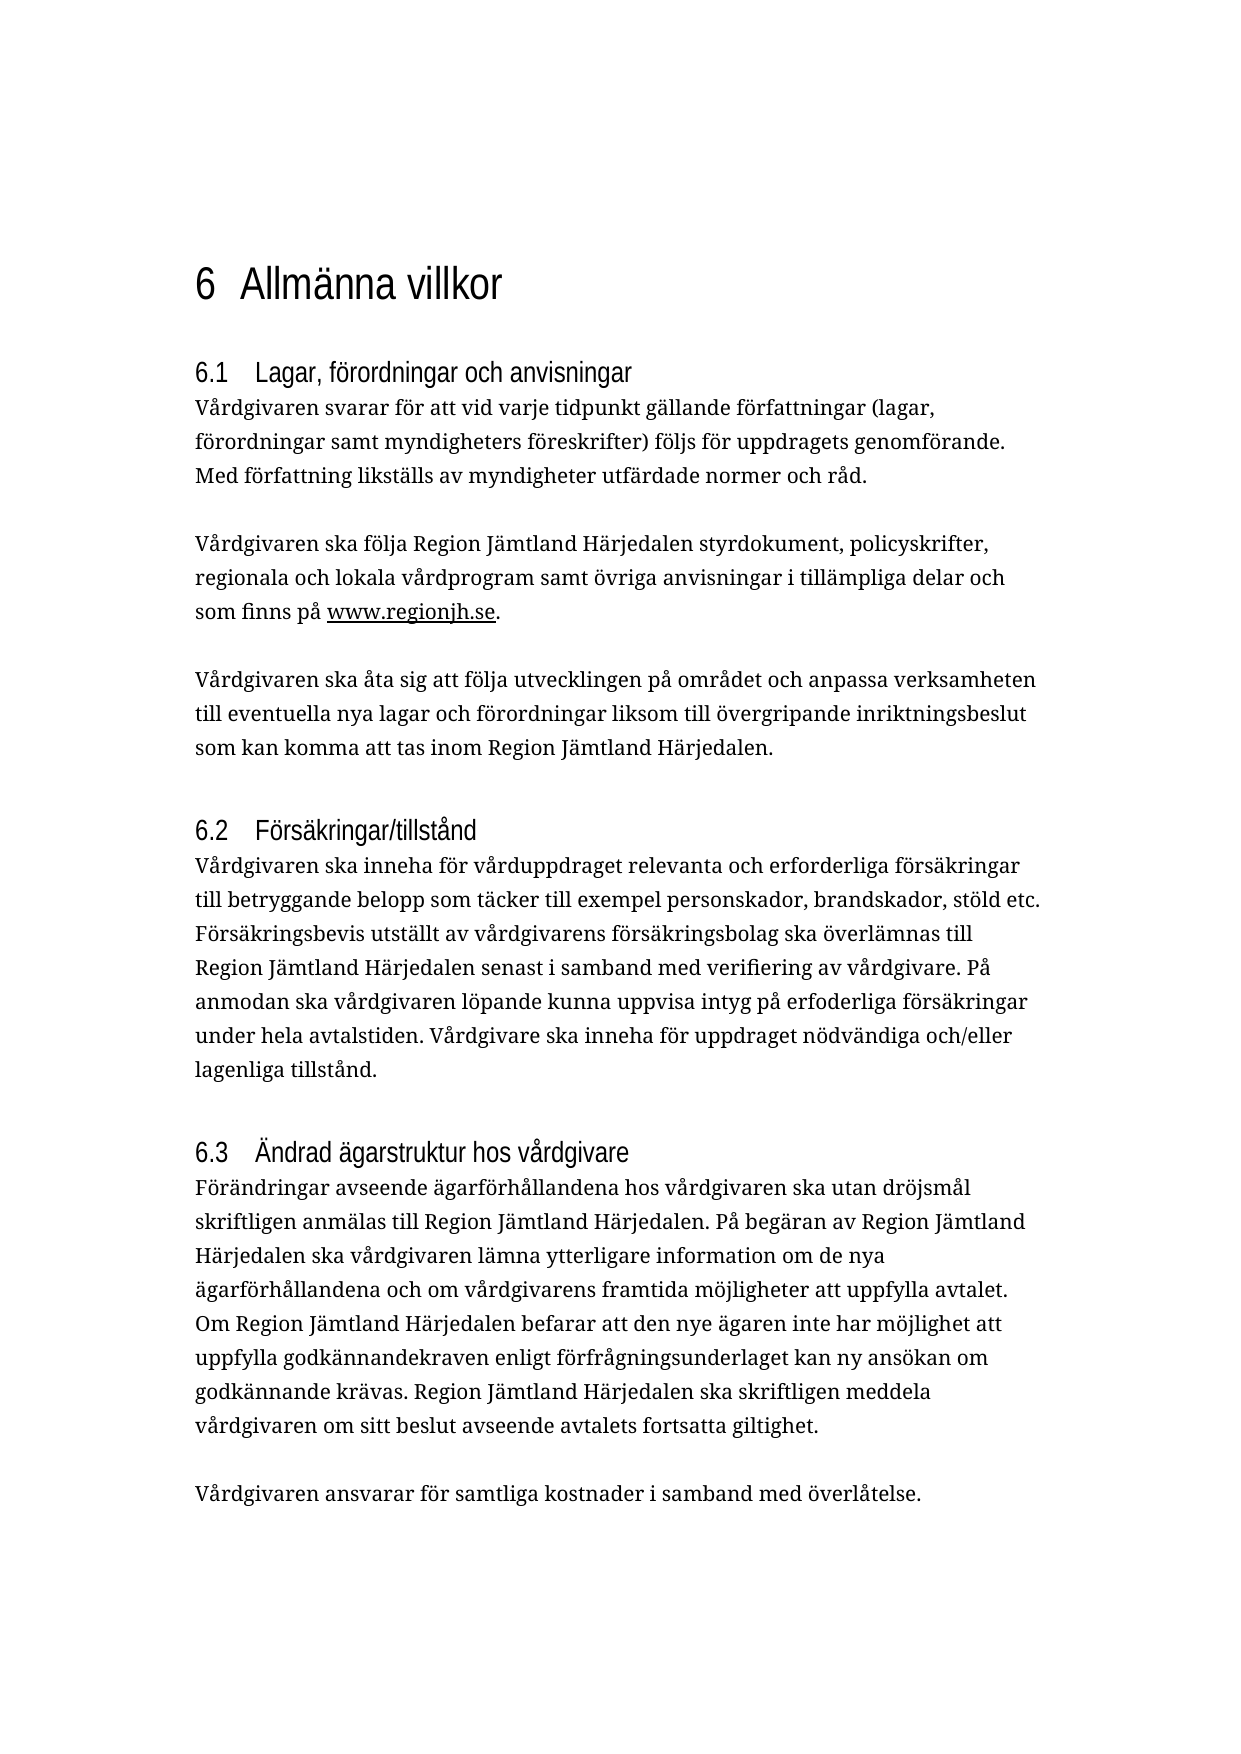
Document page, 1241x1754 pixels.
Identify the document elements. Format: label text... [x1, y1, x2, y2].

subtitle Ändrad ägarstruktur hos vårdgivare [195, 1135, 1045, 1169]
subtitle Allmänna villkor [195, 257, 1045, 309]
text Vårdgivaren ska följa Region Jämtland Härjedalen styrdokument, policyskrifter, regionala och lokala vårdprogram samt övriga anvisningar i tillämpliga delar och som finns på www.regionjh.se. [195, 529, 1045, 626]
text Vårdgivaren ansvarar för samtliga kostnader i samband med överlåtelse. [195, 1479, 1045, 1508]
text Vårdgivaren ska åta sig att följa utvecklingen på området och anpassa verksamheten till eventuella nya lagar och förordningar liksom till övergripande inriktningsbeslut som kan komma att tas inom Region Jämtland Härjedalen. [195, 665, 1045, 762]
text Vårdgivaren svarar för att vid varje tidpunkt gällande författningar (lagar, förordningar samt myndigheters föreskrifter) följs för uppdragets genomförande. Med författning likställs av myndigheter utfärdade normer och råd. [195, 393, 1045, 489]
text Förändringar avseende ägarförhållandena hos vårdgivaren ska utan dröjsmål skriftligen anmälas till Region Jämtland Härjedalen. På begäran av Region Jämtland Härjedalen ska vårdgivaren lämna ytterligare information om de nya ägarförhållandena och om vårdgivarens framtida möjligheter att uppfylla avtalet. Om Region Jämtland Härjedalen befarar att den nye ägaren inte har möjlighet att uppfylla godkännandekraven enligt förfrågningsunderlaget kan ny ansökan om godkännande krävas. Region Jämtland Härjedalen ska skriftligen meddela vårdgivaren om sitt beslut avseende avtalets fortsatta giltighet. [195, 1173, 1045, 1440]
subtitle Försäkringar/tillstånd [195, 813, 1045, 847]
subtitle Lagar, förordningar och anvisningar [195, 355, 1045, 389]
text Vårdgivaren ska inneha för vårduppdraget relevanta och erforderliga försäkringar till betryggande belopp som täcker till exempel personskador, brandskador, stöld etc. Försäkringsbevis utställt av vårdgivarens försäkringsbolag ska överlämnas till Region Jämtland Härjedalen senast i samband med verifiering av vårdgivare. På anmodan ska vårdgivaren löpande kunna uppvisa intyg på erfoderliga försäkringar under hela avtalstiden. Vårdgivare ska inneha för uppdraget nödvändiga och/eller lagenliga tillstånd. [195, 851, 1045, 1084]
